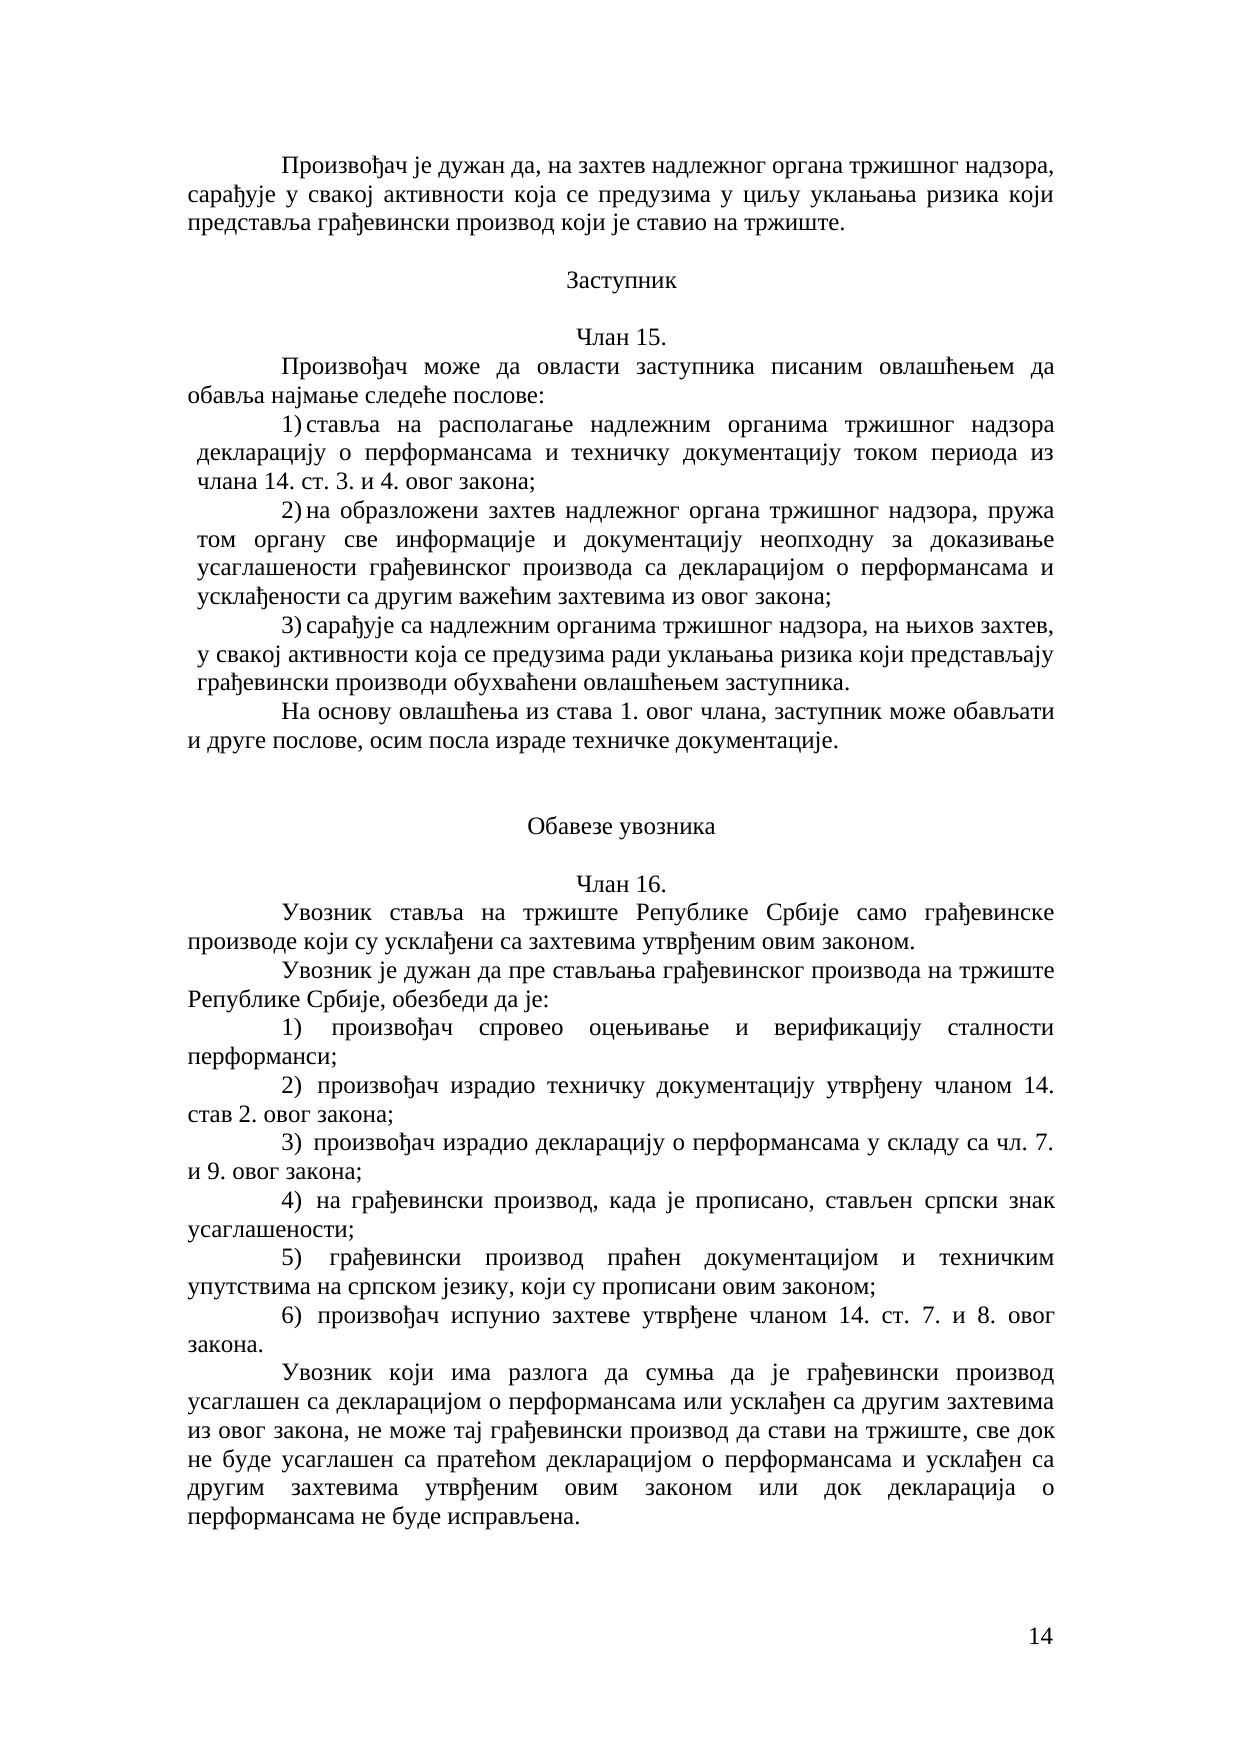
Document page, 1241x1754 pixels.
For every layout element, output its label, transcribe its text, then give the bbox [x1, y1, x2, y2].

text Произвођач је дужан да, на захтев надлежног органа тржишног надзора, сарађује у свакој активности која се предузима у циљу уклањања ризика који представља грађевински производ који је ставио на тржиште. [187, 150, 1055, 236]
text Члан 15. [187, 322, 1055, 351]
list ставља на располагање надлежним органима тржишног надзора декларацију о перформансама и техничку документацију током периода из члана 14. ст. 3. и 4. овог закона; [197, 409, 1055, 495]
text Члан 16. [187, 869, 1055, 897]
text Заступник [187, 265, 1055, 294]
text Увозник је дужан да пре стављања грађевинског производа на тржиште Републике Србије, обезбеди да је: [187, 955, 1055, 1012]
list на грађевински производ, када је прописано, стављен српски знак усаглашености; [187, 1185, 1055, 1242]
text Увозник ставља на тржиште Републике Србије само грађевинске производе који су усклађени са захтевима утврђеним овим законом. [187, 897, 1055, 955]
list сарађује са надлежним органима тржишног надзора, на њихов захтев, у свакој активности која се предузима ради уклањања ризика који представљају грађевински производи обухваћени овлашћењем заступника. [197, 610, 1055, 696]
list произвођач израдио техничку документацију утврђену чланом 14. став 2. овог закона; [187, 1070, 1055, 1127]
text Обавезе увозника [187, 811, 1055, 840]
list произвођач израдио декларацију о перформансама у складу са чл. 7. и 9. овог закона; [187, 1127, 1055, 1185]
list грађевински производ праћен документацијом и техничким упутствима на српском језику, који су прописани овим законом; [187, 1242, 1055, 1300]
text На основу овлашћења из става 1. овог члана, заступник може обављати и друге послове, осим посла израде техничке документације. [187, 696, 1055, 754]
list произвођач спровео оцењивање и верификацију сталности перформанси; [187, 1012, 1055, 1070]
list на образложени захтев надлежног органа тржишног надзора, пружа том органу све информације и документацију неопходну за доказивање усаглашености грађевинског производа са декларацијом о перформансама и усклађености са другим важећим захтевима из овог закона; [197, 495, 1055, 610]
list произвођач испунио захтеве утврђене чланом 14. ст. 7. и 8. овог закона. [187, 1300, 1055, 1357]
text Увозник који има разлога да сумња да је грађевински производ усаглашен са декларацијом о перформансама или усклађен са другим захтевима из овог закона, не може тај грађевински производ да стави на тржиште, све док не буде усаглашен са пратећом декларацијом о перформансама и усклађен са другим захтевима утврђеним овим законом или док декларација о перформансама не буде исправљена. [187, 1357, 1055, 1530]
text Произвођач може да овласти заступника писаним овлашћењем да обавља најмање следеће послове: [187, 351, 1055, 409]
